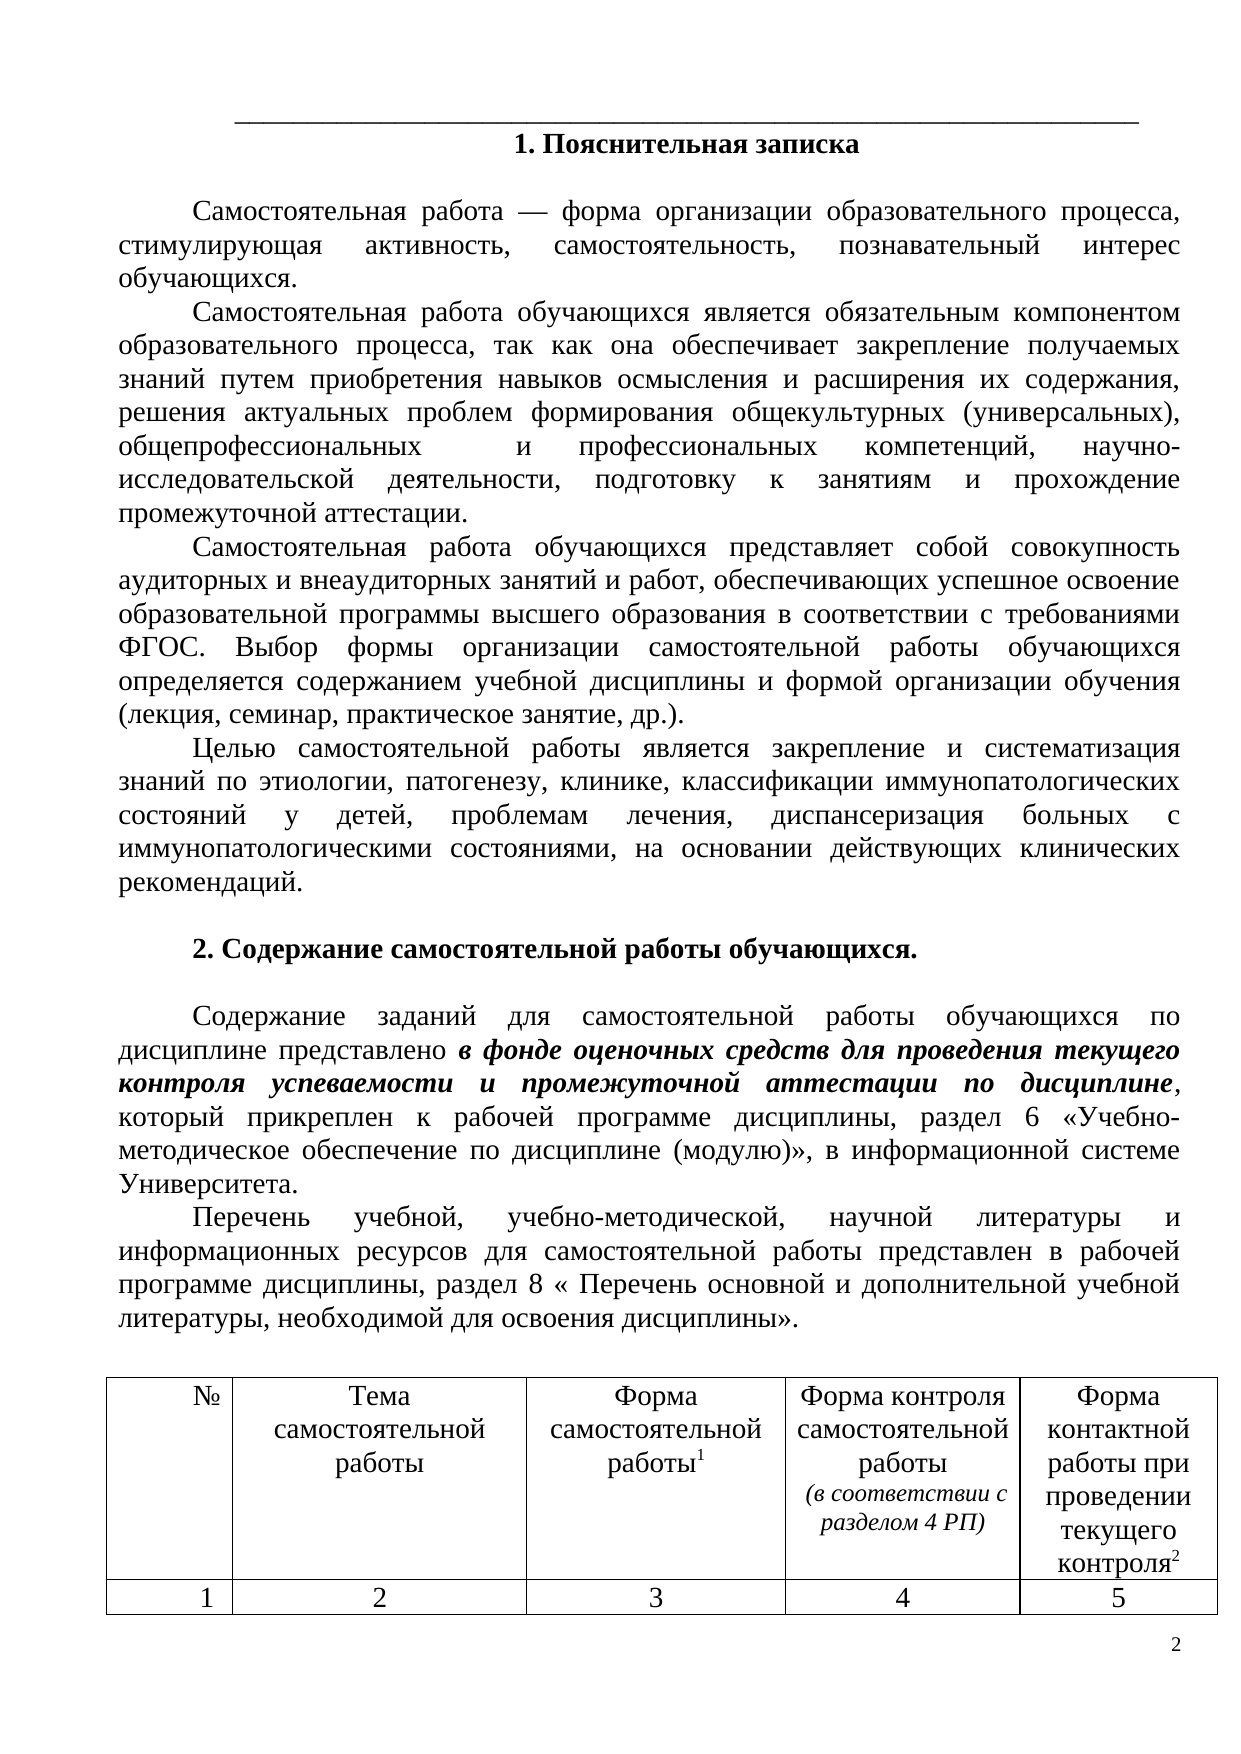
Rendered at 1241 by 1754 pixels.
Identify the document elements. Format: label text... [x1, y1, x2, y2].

table_header № [107, 1378, 232, 1579]
text Перечень учебной, учебно-методической, научной литературы и информационных ресурсов для самостоятельной работы представлен в рабочей программе дисциплины, раздел 8 « Перечень основной и дополнительной учебной литературы, необходимой для освоения дисциплины». [118, 1199, 1181, 1334]
table_cell 4 [786, 1580, 1019, 1614]
text ______________________________________________________________ [118, 93, 1181, 126]
table_header Тема самостоятельной работы [233, 1378, 526, 1579]
table_header Форма самостоятельной работы1 [527, 1378, 785, 1579]
table_header Форма контактной работы при проведении текущего контроля2 [1021, 1378, 1217, 1579]
table_cell 1 [107, 1580, 232, 1614]
text Целью самостоятельной работы является закрепление и систематизация знаний по этиологии, патогенезу, клинике, классификации иммунопатологических состояний у детей, проблемам лечения, диспансеризация больных с иммунопатологическими состояниями, на основании действующих клинических рекомендаций. [118, 730, 1181, 898]
text Самостоятельная работа — форма организации образовательного процесса, стимулирующая активность, самостоятельность, познавательный интерес обучающихся. [118, 193, 1181, 294]
text Самостоятельная работа обучающихся представляет собой совокупность аудиторных и внеаудиторных занятий и работ, обеспечивающих успешное освоение образовательной программы высшего образования в соответствии с требованиями ФГОС. Выбор формы организации самостоятельной работы обучающихся определяется содержанием учебной дисциплины и формой организации обучения (лекция, семинар, практическое занятие, др.). [118, 529, 1181, 730]
text 1. Пояснительная записка [118, 126, 1181, 160]
table_cell 2 [233, 1580, 526, 1614]
text Содержание заданий для самостоятельной работы обучающихся по дисциплине представлено в фонде оценочных средств для проведения текущего контроля успеваемости и промежуточной аттестации по дисциплине, который прикреплен к рабочей программе дисциплины, раздел 6 «Учебно- методическое обеспечение по дисциплине (модулю)», в информационной системе Университета. [118, 998, 1181, 1199]
text 2. Содержание самостоятельной работы обучающихся. [118, 931, 1181, 965]
table_header Форма контроля самостоятельной работы (в соответствии с разделом 4 РП) [786, 1378, 1019, 1579]
text Самостоятельная работа обучающихся является обязательным компонентом образовательного процесса, так как она обеспечивает закрепление получаемых знаний путем приобретения навыков осмысления и расширения их содержания, решения актуальных проблем формирования общекультурных (универсальных), общепрофессиональных и профессиональных компетенций, научно-исследовательской деятельности, подготовку к занятиям и прохождение промежуточной аттестации. [118, 294, 1181, 529]
table_cell 3 [527, 1580, 785, 1614]
table_cell 5 [1021, 1580, 1217, 1614]
